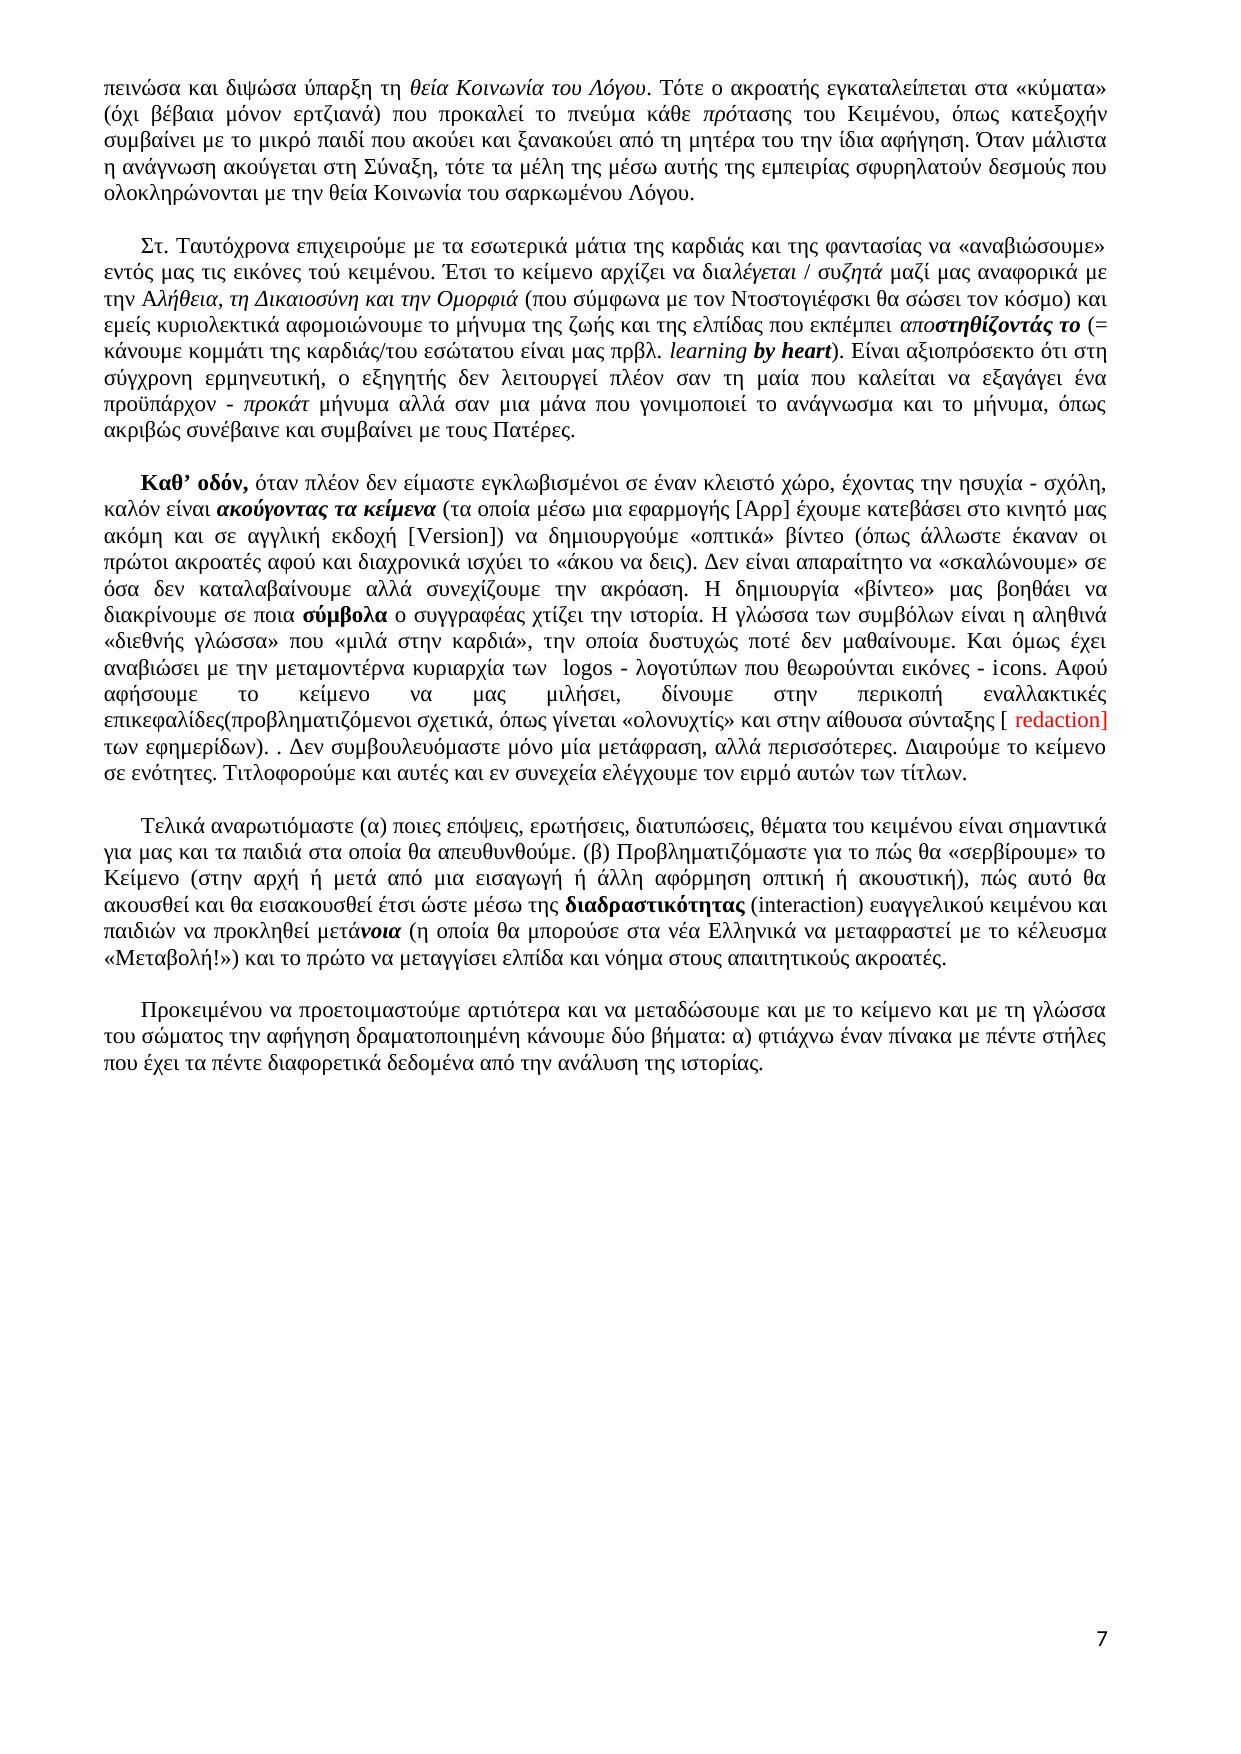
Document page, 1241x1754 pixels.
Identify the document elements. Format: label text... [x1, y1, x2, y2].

text Στ. Ταυτόχρονα επιχειρούμε με τα εσωτερικά μάτια της καρδιάς και της φαντασίας να «αναβιώσουμε» εντός μας τις εικόνες τού κειμένου. Έτσι το κείμενο αρχίζει να διαλέγεται / συζητά μαζί μας αναφορικά με την Αλήθεια, τη Δικαιοσύνη και την Ομορφιά (που σύμφωνα με τον Ντοστογιέφσκι θα σώσει τον κόσμο) και εμείς κυριολεκτικά αφομοιώνουμε το μήνυμα της ζωής και της ελπίδας που εκπέμπει αποστηθίζοντάς το (= κάνουμε κομμάτι της καρδιάς/του εσώτατου είναι μας πρβλ. learning by heart). Είναι αξιοπρόσεκτο ότι στη σύγχρονη ερμηνευτική, ο εξηγητής δεν λειτουργεί πλέον σαν τη μαία που καλείται να εξαγάγει ένα προϋπάρχον - προκάτ μήνυμα αλλά σαν μια μάνα που γονιμοποιεί το ανάγνωσμα και το μήνυμα, όπως ακριβώς συνέβαινε και συμβαίνει με τους Πατέρες. [103, 232, 1108, 443]
text Προκειμένου να προετοιμαστούμε αρτιότερα και να μεταδώσουμε και με το κείμενο και με τη γλώσσα του σώματος την αφήγηση δραματοποιημένη κάνουμε δύο βήματα: α) φτιάχνω έναν πίνακα με πέντε στήλες που έχει τα πέντε διαφορετικά δεδομένα από την ανάλυση της ιστορίας. [103, 996, 1108, 1075]
text Καθ’ οδόν, όταν πλέον δεν είμαστε εγκλωβισμένοι σε έναν κλειστό χώρο, έχοντας την ησυχία - σχόλη, καλόν είναι ακούγοντας τα κείμενα (τα οποία μέσω μια εφαρμογής [Αρρ] έχουμε κατεβάσει στο κινητό μας ακόμη και σε αγγλική εκδοχή [Version]) να δημιουργούμε «οπτικά» βίντεο (όπως άλλωστε έκαναν οι πρώτοι ακροατές αφού και διαχρονικά ισχύει το «άκου να δεις). Δεν είναι απαραίτητο να «σκαλώνουμε» σε όσα δεν καταλαβαίνουμε αλλά συνεχίζουμε την ακρόαση. Η δημιουργία «βίντεο» μας βοηθάει να διακρίνουμε σε ποια σύμβολα ο συγγραφέας χτίζει την ιστορία. Η γλώσσα των συμβόλων είναι η αληθινά «διεθνής γλώσσα» που «μιλά στην καρδιά», την οποία δυστυχώς ποτέ δεν μαθαίνουμε. Και όμως έχει αναβιώσει με την μεταμοντέρνα κυριαρχία των logos - λογοτύπων που θεωρούνται εικόνες - icons. Αφού αφήσουμε το κείμενο να μας μιλήσει, δίνουμε στην περικοπή εναλλακτικές επικεφαλίδες(προβληματιζόμενοι σχετικά, όπως γίνεται «ολονυχτίς» και στην αίθουσα σύνταξης [ redaction] των εφημερίδων). . Δεν συμβουλευόμαστε μόνο μία μετάφραση, αλλά περισσότερες. Διαιρούμε το κείμενο σε ενότητες. Τιτλοφορούμε και αυτές και εν συνεχεία ελέγχουμε τον ειρμό αυτών των τίτλων. [103, 469, 1108, 785]
text Τελικά αναρωτιόμαστε (α) ποιες επόψεις, ερωτήσεις, διατυπώσεις, θέματα του κειμένου είναι σημαντικά για μας και τα παιδιά στα οποία θα απευθυνθούμε. (β) Προβληματιζόμαστε για το πώς θα «σερβίρουμε» το κείμενο (στην αρχή ή μετά από μια εισαγωγή ή άλλη αφόρμηση οπτική ή ακουστική), πώς αυτό θα ακουσθεί και θα εισακουσθεί έτσι ώστε μέσω της διαδραστικότητας (interaction) ευαγγελικού κειμένου και παιδιών να προκληθεί μετάνοια (η οποία θα μπορούσε στα νέα Ελληνικά να μεταφραστεί με το κέλευσμα «μεταβολή!») και το πρώτο να μεταγγίσει ελπίδα και νόημα στους απαιτητικούς ακροατές. [103, 812, 1108, 970]
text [103, 74, 1108, 206]
